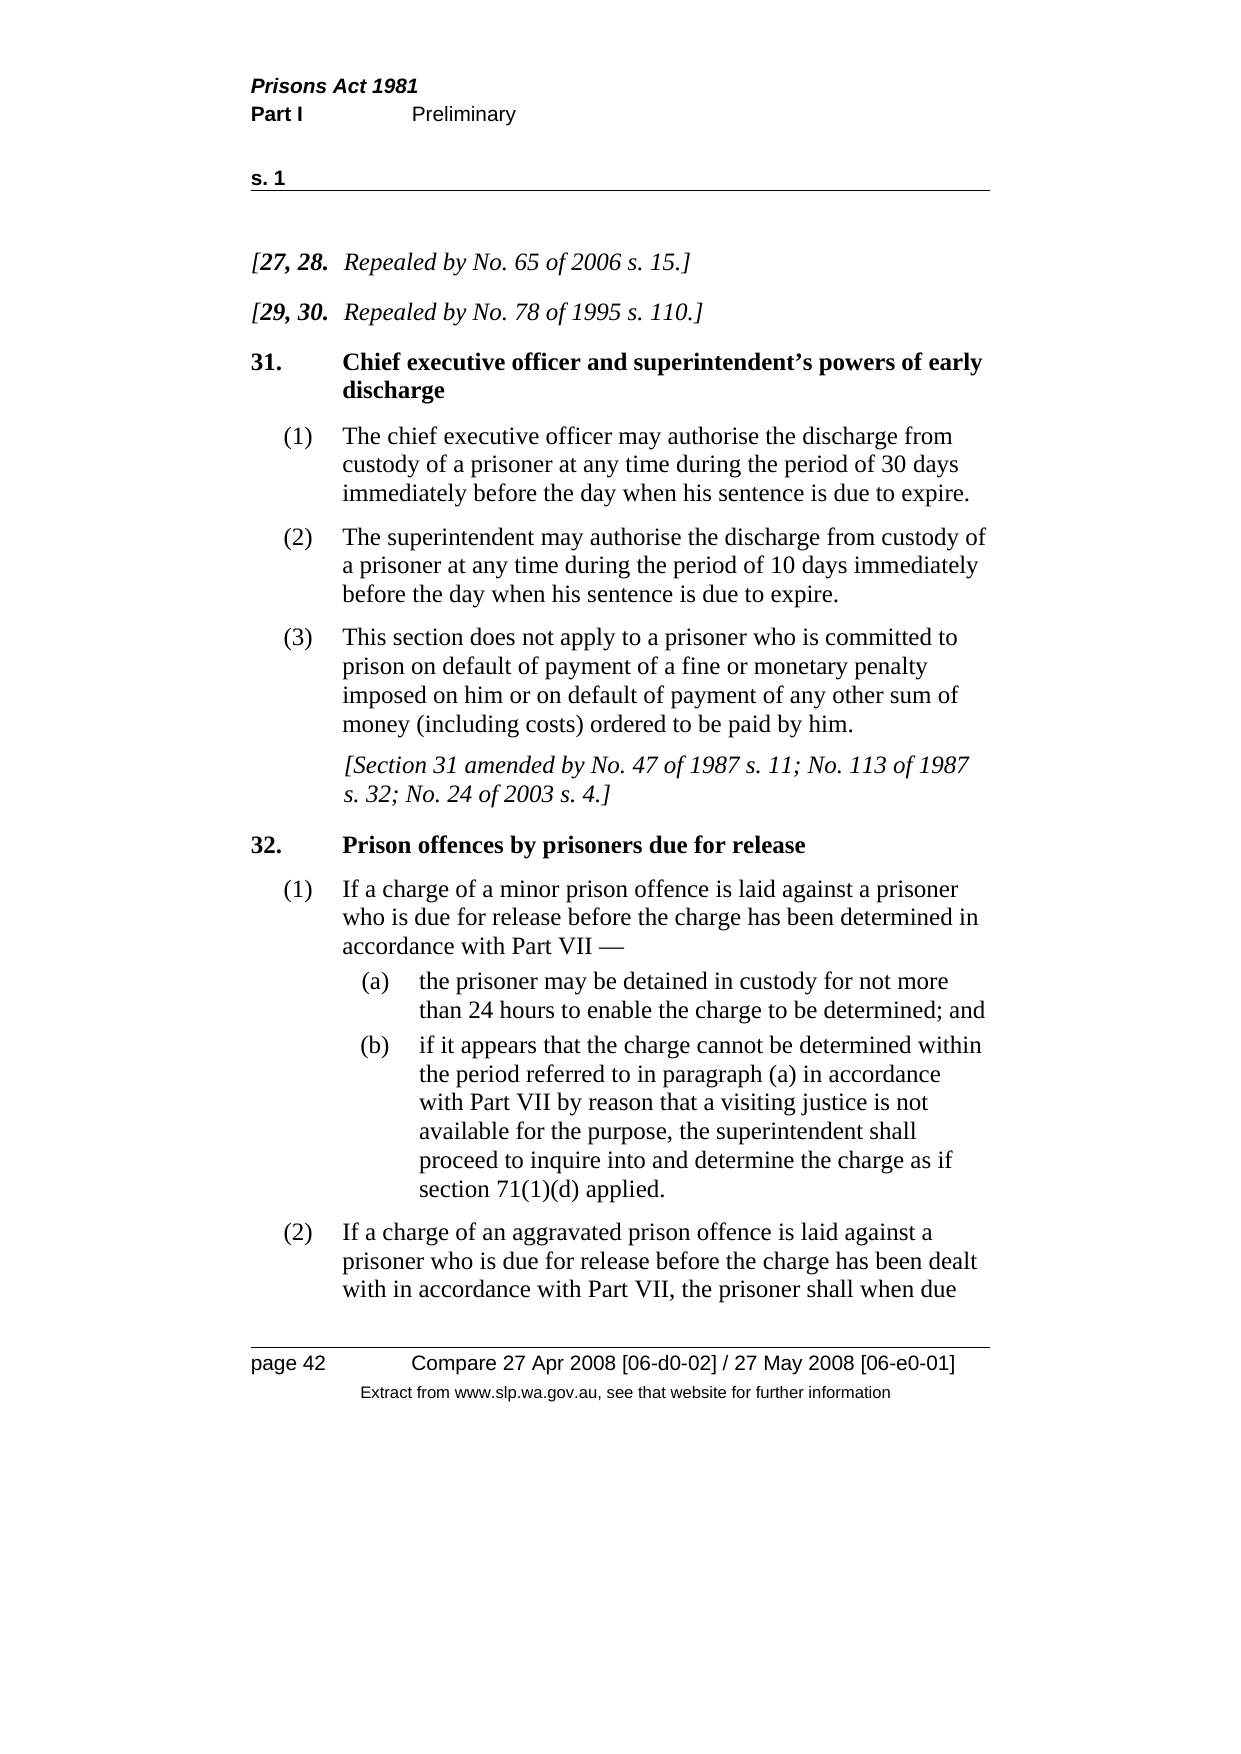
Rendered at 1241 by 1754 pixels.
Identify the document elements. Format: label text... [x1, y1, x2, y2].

text (2) The superintendent may authorise the discharge from custody of a prisoner at any time during the period of 10 days immediately before the day when his sentence is due to expire. [251, 522, 990, 608]
text (3) This section does not apply to a prisoner who is committed to prison on default of payment of a fine or monetary penalty imposed on him or on default of payment of any other sum of money (including costs) ordered to be paid by him. [251, 622, 990, 737]
subtitle 31. Chief executive officer and superintendent’s powers of early discharge [251, 347, 990, 404]
text [29, 30. Repealed by No. 78 of 1995 s. 110.] [251, 297, 990, 326]
text (1) The chief executive officer may authorise the discharge from custody of a prisoner at any time during the period of 30 days immediately before the day when his sentence is due to expire. [251, 421, 990, 507]
text (b) if it appears that the charge cannot be determined within the period referred to in paragraph (a) in accordance with Part VII by reason that a visiting justice is not available for the purpose, the superintendent shall proceed to inquire into and determine the charge as if section 71(1)(d) applied. [251, 1030, 990, 1202]
text [Section 31 amended by No. 47 of 1987 s. 11; No. 113 of 1987 s. 32; No. 24 of 2003 s. 4.] [251, 750, 990, 807]
subtitle 32. Prison offences by prisoners due for release [251, 830, 990, 859]
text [251, 1217, 990, 1303]
text (a) the prisoner may be detained in custody for not more than 24 hours to enable the charge to be determined; and [251, 966, 990, 1024]
text (1) If a charge of a minor prison offence is laid against a prisoner who is due for release before the charge has been determined in accordance with Part VII — [251, 874, 990, 960]
text [27, 28. Repealed by No. 65 of 2006 s. 15.] [251, 247, 990, 276]
